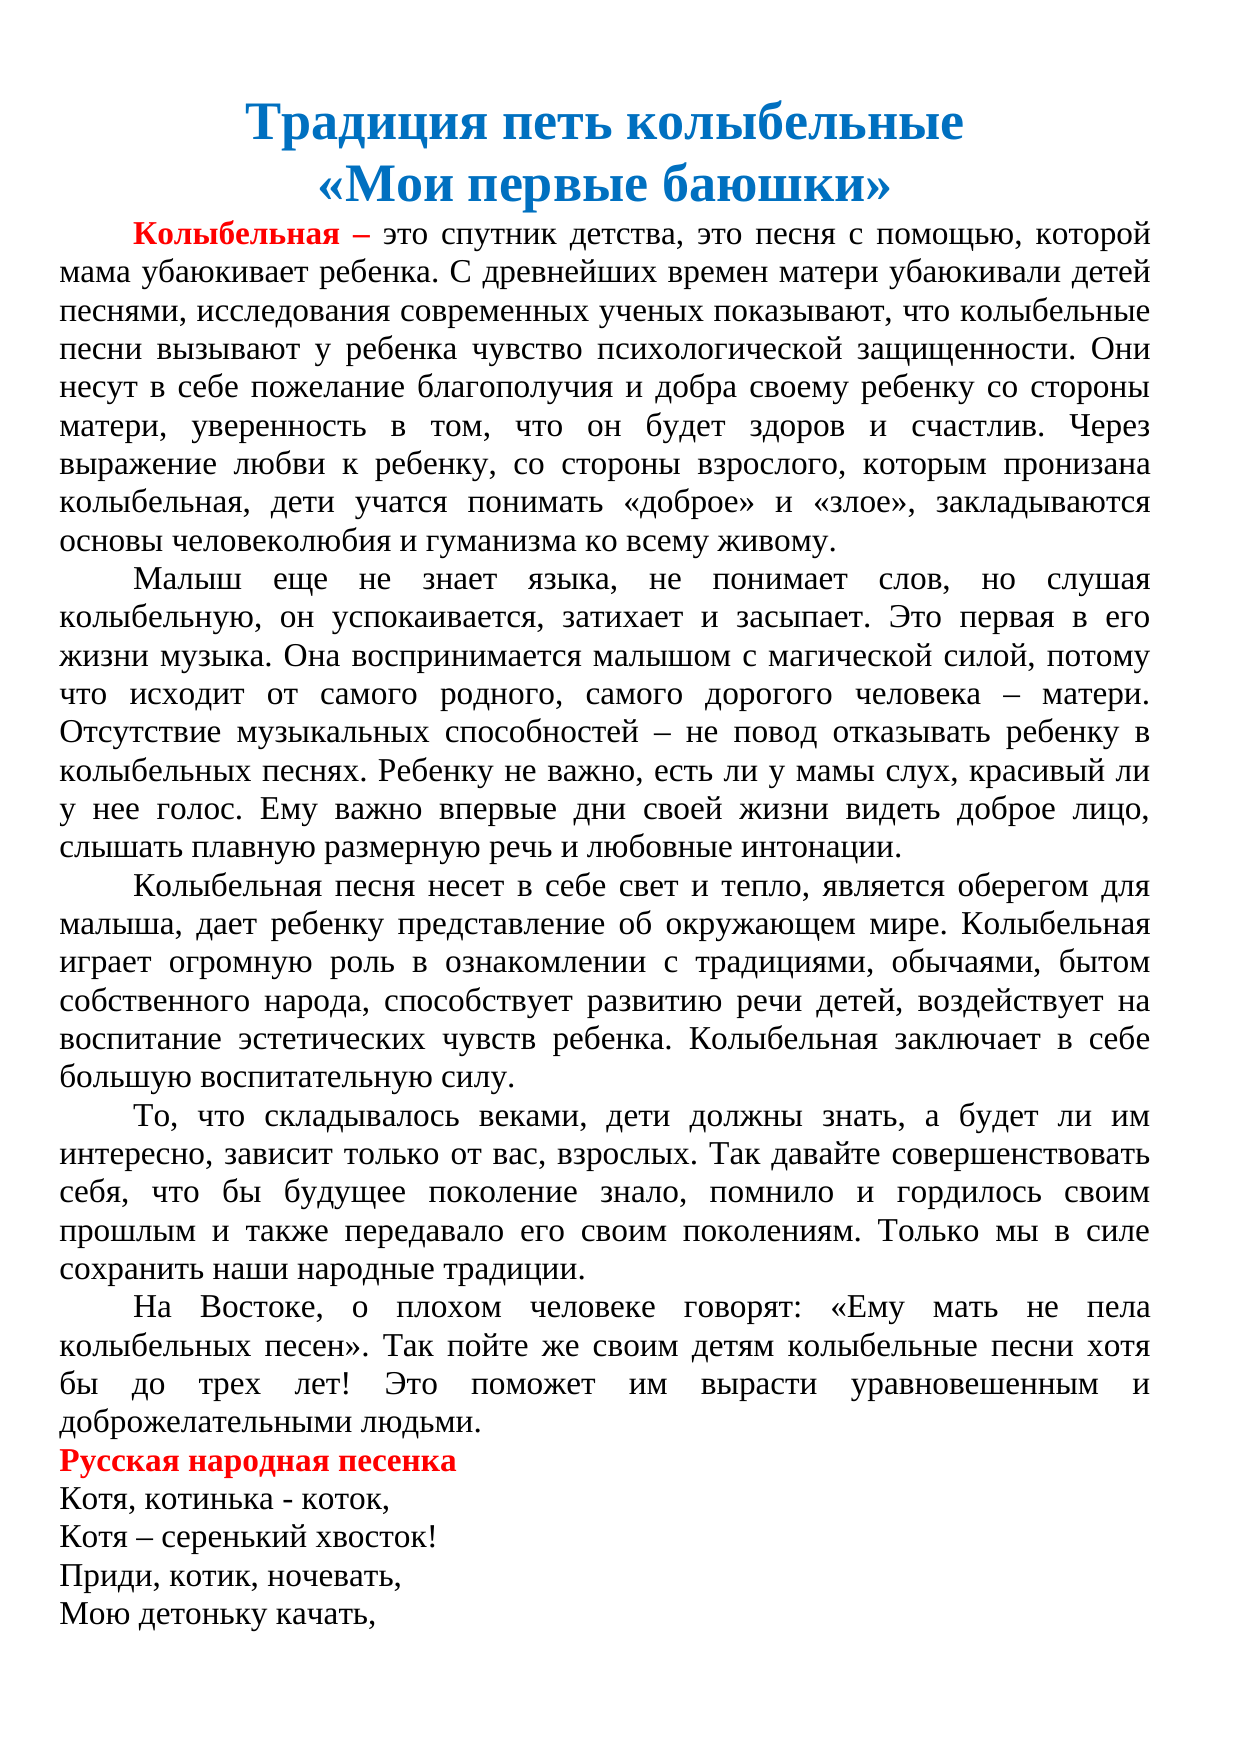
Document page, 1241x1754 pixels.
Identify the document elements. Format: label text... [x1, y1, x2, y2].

text Русская народная песенка [59, 1440, 1152, 1478]
text Котя, котинька - коток, [59, 1478, 1152, 1517]
text Колыбельная песня несет в себе свет и тепло, является оберегом для малыша, дает ребенку представление об окружающем мире. Колыбельная играет огромную роль в ознакомлении с традициями, обычаями, бытом собственного народа, способствует развитию речи детей, воздействует на воспитание эстетических чувств ребенка. Колыбельная заключает в себе большую воспитательную силу. [59, 865, 1152, 1095]
text Малыш еще не знает языка, не понимает слов, но слушая колыбельную, он успокаивается, затихает и засыпает. Это первая в его жизни музыка. Она воспринимается малышом с магической силой, потому что исходит от самого родного, самого дорогого человека – матери. Отсутствие музыкальных способностей – не повод отказывать ребенку в колыбельных песнях. Ребенку не важно, есть ли у мамы слух, красивый ли у нее голос. Ему важно впервые дни своей жизни видеть доброе лицо, слышать плавную размерную речь и любовные интонации. [59, 558, 1152, 865]
text То, что складывалось веками, дети должны знать, а будет ли им интересно, зависит только от вас, взрослых. Так давайте совершенствовать себя, что бы будущее поколение знало, помнило и гордилось своим прошлым и также передавало его своим поколениям. Только мы в силе сохранить наши народные традиции. [59, 1095, 1152, 1287]
text Колыбельная – это спутник детства, это песня с помощью, которой мама убаюкивает ребенка. С древнейших времен матери убаюкивали детей песнями, исследования современных ученых показывают, что колыбельные песни вызывают у ребенка чувство психологической защищенности. Они несут в себе пожелание благополучия и добра своему ребенку со стороны матери, уверенность в том, что он будет здоров и счастлив. Через выражение любви к ребенку, со стороны взрослого, которым пронизана колыбельная, дети учатся понимать «доброе» и «злое», закладываются основы человеколюбия и гуманизма ко всему живому. [59, 213, 1152, 558]
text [59, 1593, 1152, 1632]
text Котя – серенький хвосток! [59, 1517, 1152, 1555]
text Традиция петь колыбельные [59, 89, 1152, 151]
text Приди, котик, ночевать, [59, 1555, 1152, 1593]
text «Мои первые баюшки» [59, 151, 1152, 213]
text На Востоке, о плохом человеке говорят: «Ему мать не пела колыбельных песен». Так пойте же своим детям колыбельные песни хотя бы до трех лет! Это поможет им вырасти уравновешенным и доброжелательными людьми. [59, 1287, 1152, 1440]
